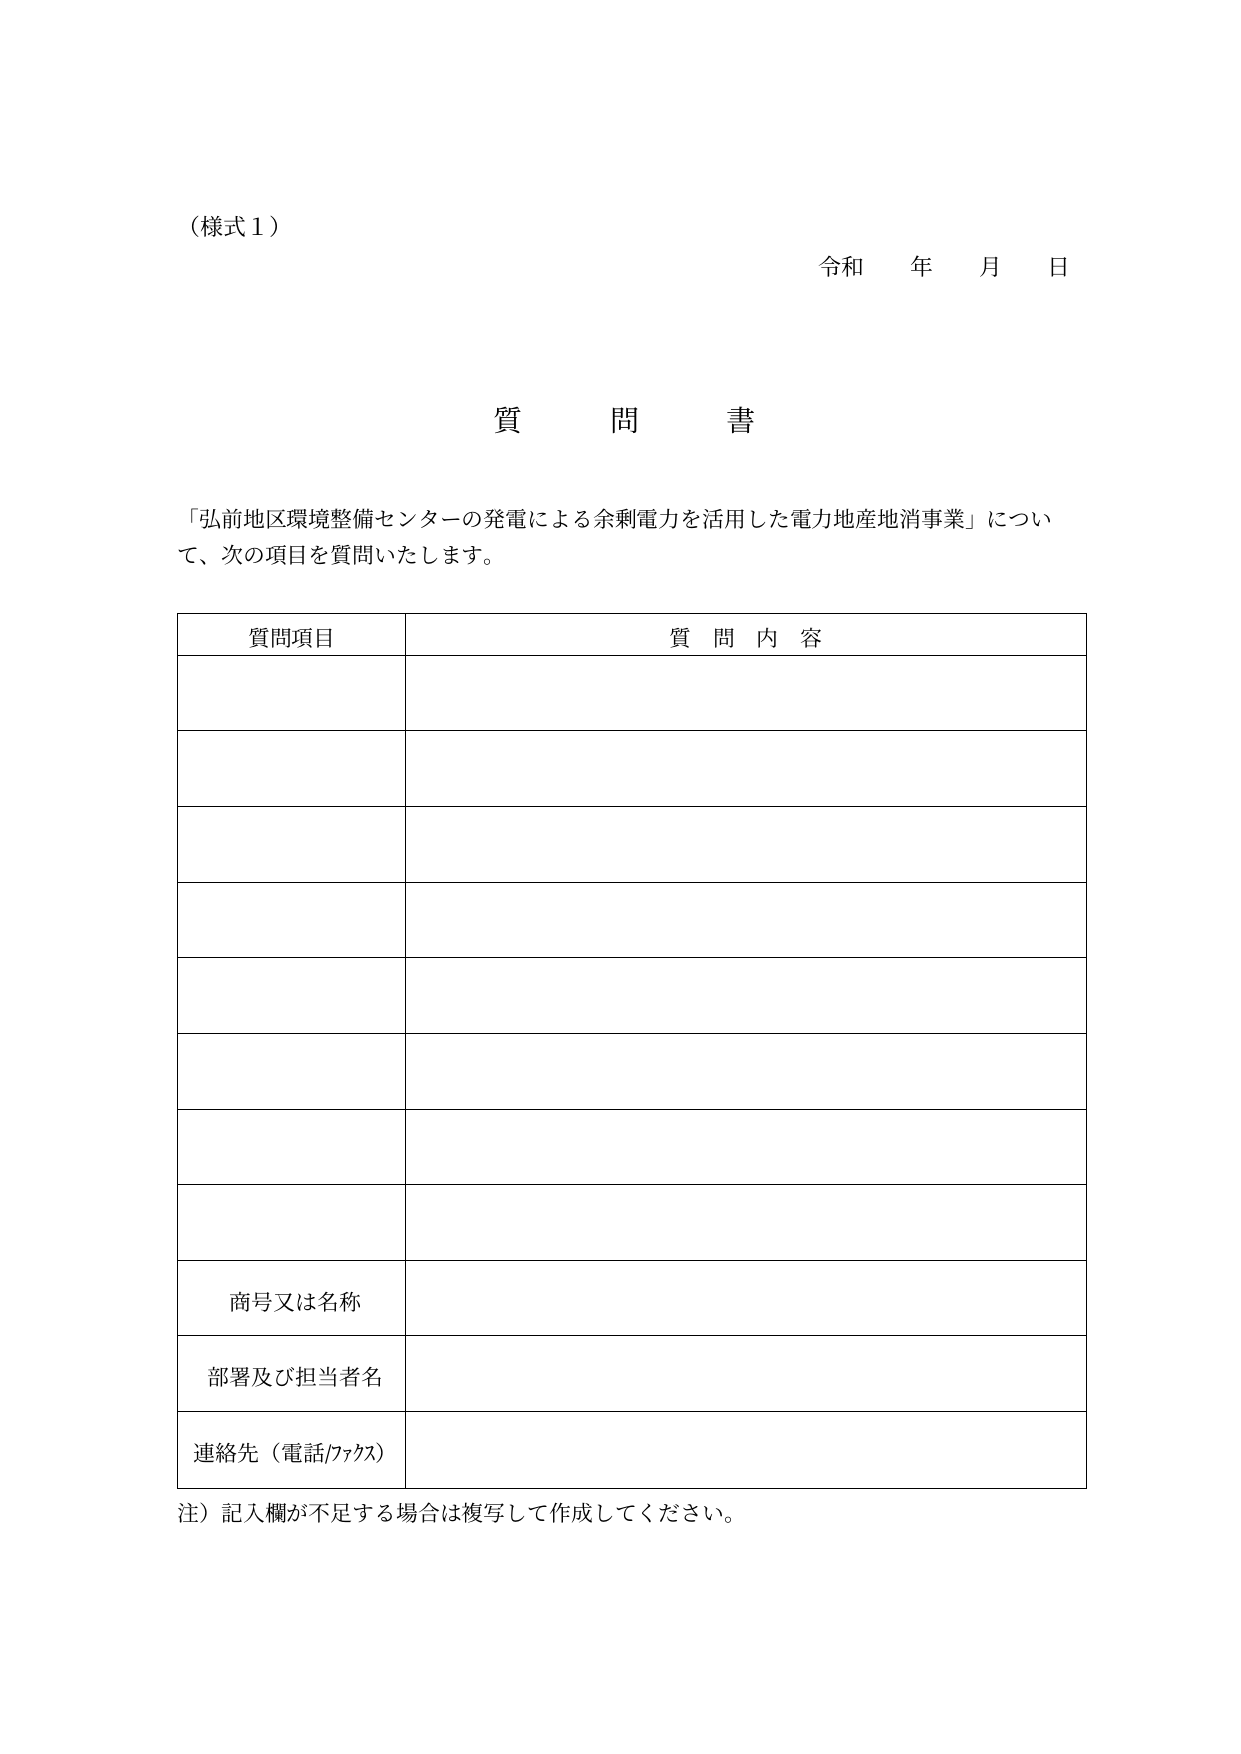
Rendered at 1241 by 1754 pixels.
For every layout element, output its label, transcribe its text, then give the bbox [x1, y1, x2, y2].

table_cell [406, 1336, 1086, 1411]
table_cell [406, 807, 1086, 882]
table_cell [406, 883, 1086, 957]
table_cell [406, 1412, 1086, 1488]
table_header 質問項目 [178, 614, 405, 655]
table_cell [178, 807, 405, 882]
table_cell [178, 1185, 405, 1260]
table_cell [406, 731, 1086, 806]
table_cell [178, 731, 405, 806]
text 質 問 書 [177, 382, 1071, 454]
table_cell [406, 1034, 1086, 1108]
table_cell 部署及び担当者名 [178, 1336, 405, 1411]
table_header 質 問 内 容 [406, 614, 1086, 655]
text 「弘前地区環境整備センターの発電による余剰電力を活用した電力地産地消事業」について、次の項目を質問いたします。 [177, 500, 1070, 572]
table_cell [406, 1261, 1086, 1335]
table_cell 商号又は名称 [178, 1261, 405, 1335]
table_cell [406, 958, 1086, 1033]
table_cell [406, 656, 1086, 730]
table_cell [406, 1110, 1086, 1184]
table_cell 連絡先（電話/ﾌｧｸｽ） [178, 1412, 405, 1488]
table_cell [178, 1110, 405, 1184]
table_cell [406, 1185, 1086, 1260]
text （様式１） [177, 207, 1070, 243]
table_cell [178, 656, 405, 730]
table_cell [178, 1034, 405, 1108]
text 令和 年 月 日 [177, 248, 1070, 284]
table_cell [178, 883, 405, 957]
text 注）記入欄が不足する場合は複写して作成してください。 [177, 1493, 1070, 1529]
table_cell [178, 958, 405, 1033]
